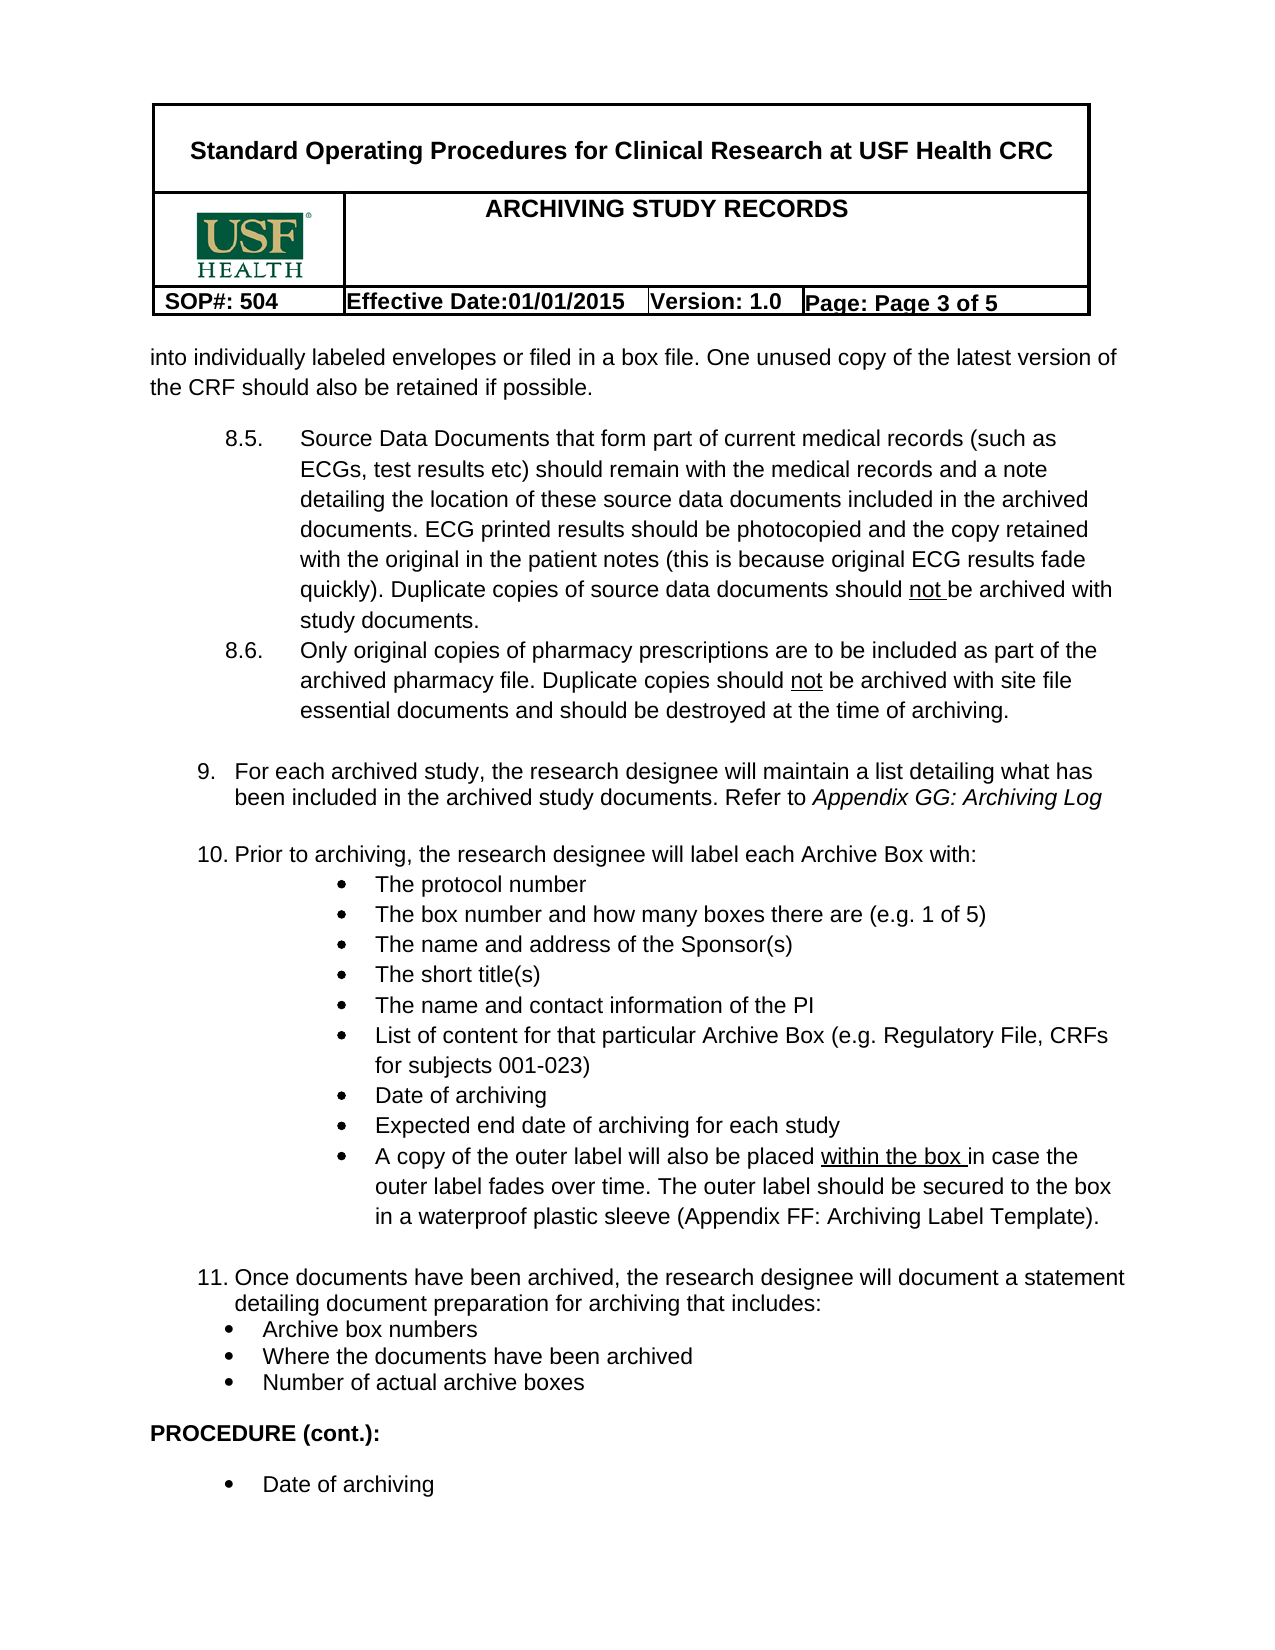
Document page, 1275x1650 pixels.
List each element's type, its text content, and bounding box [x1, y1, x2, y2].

picture [178, 200, 322, 285]
list Prior to archiving, the research designee will label each Archive Box with: [197, 841, 1125, 867]
list Date of archiving [225, 1471, 1125, 1498]
list The name and contact information of the PI [337, 992, 1125, 1018]
text into individually labeled envelopes or filed in a box file. One unused copy of the latest version of the CRF should also be retained if possible. [150, 344, 1125, 401]
list The short title(s) [337, 961, 1125, 988]
list For each archived study, the research designee will maintain a list detailing what has been included in the archived study documents. Refer to Appendix GG: Archiving Log [197, 758, 1125, 810]
list Date of archiving [337, 1082, 1125, 1109]
list Once documents have been archived, the research designee will document a statement detailing document preparation for archiving that includes: [197, 1263, 1125, 1316]
list Expected end date of archiving for each study [337, 1112, 1125, 1139]
list A copy of the outer label will also be placed within the box in case the outer label fades over time. The outer label should be secured to the box in a waterproof plastic sleeve (Appendix FF: Archiving Label Template). [337, 1143, 1125, 1229]
list Where the documents have been archived [225, 1343, 1125, 1369]
list Number of actual archive boxes [225, 1369, 1125, 1395]
text PROCEDURE (cont.): [150, 1420, 1125, 1447]
list Archive box numbers [225, 1316, 1125, 1343]
list List of content for that particular Archive Box (e.g. Regulatory File, CRFs for subjects 001-023) [337, 1022, 1125, 1078]
list The name and address of the Sponsor(s) [337, 931, 1125, 958]
list The box number and how many boxes there are (e.g. 1 of 5) [337, 901, 1125, 927]
list The protocol number [337, 871, 1125, 897]
list Source Data Documents that form part of current medical records (such as ECGs, test results etc) should remain with the medical records and a note detailing the location of these source data documents included in the archived documents. ECG printed results should be photocopied and the copy retained with the original in the patient notes (this is because original ECG results fade quickly). Duplicate copies of source data documents should not be archived with study documents. [225, 425, 1125, 633]
list Only original copies of pharmacy prescriptions are to be included as part of the archived pharmacy file. Duplicate copies should not be archived with site file essential documents and should be destroyed at the time of archiving. [225, 637, 1125, 724]
